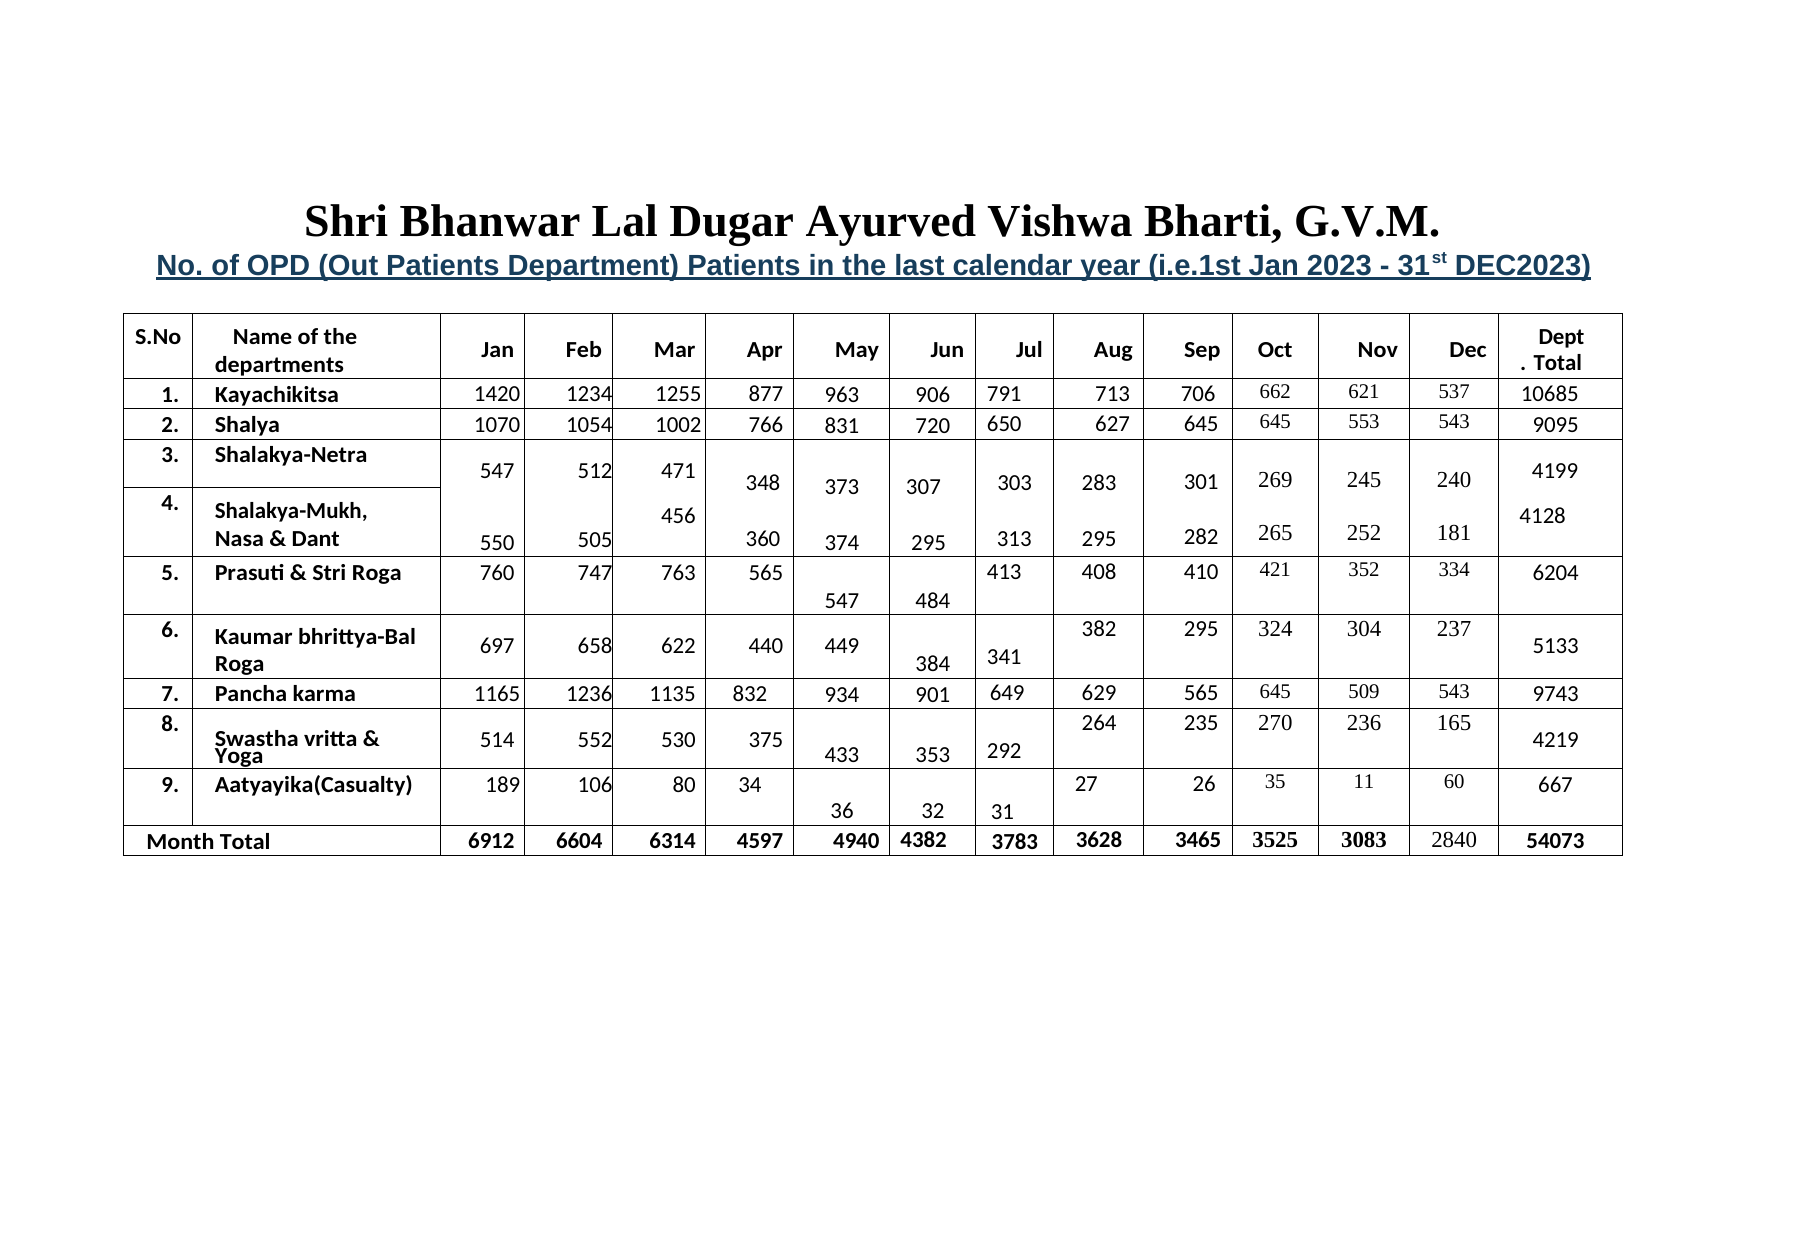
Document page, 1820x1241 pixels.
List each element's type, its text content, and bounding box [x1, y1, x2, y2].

table_cell 1420 [441, 379, 524, 408]
table_cell 530 [613, 709, 705, 768]
table_cell 36 [794, 769, 889, 824]
table_cell 324 [1233, 615, 1318, 677]
table_cell 106 [525, 769, 612, 824]
table_cell 484 [890, 557, 975, 614]
table_header Name of the departments [193, 314, 440, 378]
table_cell 791 [976, 379, 1053, 408]
table_cell 512 505 [525, 440, 612, 556]
table_cell 645 [1144, 409, 1232, 439]
table_cell 2840 [1410, 826, 1498, 855]
table_cell 697 [441, 615, 524, 677]
table_cell 706 [1144, 379, 1232, 408]
table_cell 9095 [1499, 409, 1622, 439]
table_cell [124, 409, 192, 439]
table_cell 645 [1233, 679, 1318, 708]
table_cell 763 [613, 557, 705, 614]
table_cell 906 [890, 379, 975, 408]
table_cell 963 [794, 379, 889, 408]
table_cell 10685 [1499, 379, 1622, 408]
table_cell 901 [890, 679, 975, 708]
table_cell 189 [441, 769, 524, 824]
table_cell 235 [1144, 709, 1232, 768]
table_header Aug [1054, 314, 1143, 378]
table_cell 54073 [1499, 826, 1622, 855]
table_cell 1135 [613, 679, 705, 708]
table_cell 537 [1410, 379, 1498, 408]
table_cell 6314 [613, 826, 705, 855]
text Shri Bhanwar Lal Dugar Ayurved Vishwa Bharti, G.V.M. [110, 194, 1634, 247]
table_cell 831 [794, 409, 889, 439]
table_cell 3083 [1319, 826, 1409, 855]
table_cell 34 [706, 769, 793, 824]
table_cell 433 [794, 709, 889, 768]
table_cell 552 [525, 709, 612, 768]
table_cell 658 [525, 615, 612, 677]
table_cell [124, 379, 192, 408]
table_cell [124, 769, 192, 824]
table_cell 384 [890, 615, 975, 677]
table_cell 375 [706, 709, 793, 768]
table_cell 408 [1054, 557, 1143, 614]
table_cell 6604 [525, 826, 612, 855]
table_header Apr [706, 314, 793, 378]
table_cell 1255 [613, 379, 705, 408]
table_header Oct [1233, 314, 1318, 378]
table_cell 543 [1410, 679, 1498, 708]
table_cell 934 [794, 679, 889, 708]
table_cell [124, 488, 192, 556]
table_header Sep [1144, 314, 1232, 378]
table_cell 509 [1319, 679, 1409, 708]
table_cell 32 [890, 769, 975, 824]
table_cell 440 [706, 615, 793, 677]
table_cell [124, 440, 192, 487]
table_header Dec [1410, 314, 1498, 378]
table_header Jun [890, 314, 975, 378]
table_cell 236 [1319, 709, 1409, 768]
table_cell 565 [1144, 679, 1232, 708]
table_cell Prasuti & Stri Roga [193, 557, 440, 614]
table_cell 747 [525, 557, 612, 614]
table_header Nov [1319, 314, 1409, 378]
table_header Jul [976, 314, 1053, 378]
table_cell 5133 [1499, 615, 1622, 677]
table_cell 621 [1319, 379, 1409, 408]
table_cell Swastha vritta & Yoga [193, 709, 440, 768]
table_cell 421 [1233, 557, 1318, 614]
table_cell 3525 [1233, 826, 1318, 855]
table_cell 270 [1233, 709, 1318, 768]
table_cell 240 181 [1410, 440, 1498, 556]
table_cell [124, 709, 192, 768]
table_cell [124, 679, 192, 708]
table_cell 334 [1410, 557, 1498, 614]
table_cell 667 [1499, 769, 1622, 824]
table_cell 6204 [1499, 557, 1622, 614]
table_cell 547 550 [441, 440, 524, 556]
table_cell Aatyayika(Casualty) [193, 769, 440, 824]
table_cell 547 [794, 557, 889, 614]
table_cell 303 313 [976, 440, 1053, 556]
table_cell 4382 [890, 826, 975, 855]
table_cell Kayachikitsa [193, 379, 440, 408]
table_cell 645 [1233, 409, 1318, 439]
table_cell 514 [441, 709, 524, 768]
table_cell 627 [1054, 409, 1143, 439]
table_cell 649 [976, 679, 1053, 708]
table_cell 352 [1319, 557, 1409, 614]
table_cell Shalakya-Netra [193, 440, 440, 487]
table_cell 713 [1054, 379, 1143, 408]
table_cell 565 [706, 557, 793, 614]
table_cell 295 [1144, 615, 1232, 677]
table_cell 720 [890, 409, 975, 439]
table_cell 622 [613, 615, 705, 677]
table_cell 9743 [1499, 679, 1622, 708]
table_header Feb [525, 314, 612, 378]
table_cell 766 [706, 409, 793, 439]
table_cell 3783 [976, 826, 1053, 855]
table_cell 373 374 [794, 440, 889, 556]
table_cell 307 295 [890, 440, 975, 556]
table_cell 60 [1410, 769, 1498, 824]
table_cell 301 282 [1144, 440, 1232, 556]
table_cell 1070 [441, 409, 524, 439]
table_cell 410 [1144, 557, 1232, 614]
table_header Jan [441, 314, 524, 378]
table_cell 382 [1054, 615, 1143, 677]
table_cell 1236 [525, 679, 612, 708]
table_cell 650 [976, 409, 1053, 439]
table_cell 80 [613, 769, 705, 824]
table_cell 1054 [525, 409, 612, 439]
table_cell 1234 [525, 379, 612, 408]
table_header Mar [613, 314, 705, 378]
table_cell 6912 [441, 826, 524, 855]
table_cell 662 [1233, 379, 1318, 408]
table_cell Month Total [124, 826, 440, 855]
table_cell 341 [976, 615, 1053, 677]
table_cell [124, 557, 192, 614]
table_cell 832 [706, 679, 793, 708]
table_cell 237 [1410, 615, 1498, 677]
table_header Dept . Total [1499, 314, 1622, 378]
table_cell 264 [1054, 709, 1143, 768]
table_cell 31 [976, 769, 1053, 824]
table_cell 3465 [1144, 826, 1232, 855]
table_cell 35 [1233, 769, 1318, 824]
table_cell Kaumar bhrittya-Bal Roga [193, 615, 440, 677]
table_cell 3628 [1054, 826, 1143, 855]
table_cell 760 [441, 557, 524, 614]
table_cell [124, 615, 192, 677]
table_cell 413 [976, 557, 1053, 614]
table_cell 165 [1410, 709, 1498, 768]
table_cell 348 360 [706, 440, 793, 556]
table_cell 11 [1319, 769, 1409, 824]
table_cell 353 [890, 709, 975, 768]
table_cell 1002 [613, 409, 705, 439]
table_cell Shalya [193, 409, 440, 439]
text No. of OPD (Out Patients Department) Patients in the last calendar year (i.e.1st Jan 2023 - 31st DEC2023) [112, 248, 1634, 282]
table_cell 1165 [441, 679, 524, 708]
table_cell 629 [1054, 679, 1143, 708]
table_cell 304 [1319, 615, 1409, 677]
table_cell 543 [1410, 409, 1498, 439]
table_cell 4199 4128 [1499, 440, 1622, 556]
table_cell 553 [1319, 409, 1409, 439]
table_cell 27 [1054, 769, 1143, 824]
table_cell Pancha karma [193, 679, 440, 708]
table_header May [794, 314, 889, 378]
table_cell 877 [706, 379, 793, 408]
table_cell 449 [794, 615, 889, 677]
table_cell 4219 [1499, 709, 1622, 768]
table_cell 4940 [794, 826, 889, 855]
table_cell 283 295 [1054, 440, 1143, 556]
table_cell 26 [1144, 769, 1232, 824]
table_cell 292 [976, 709, 1053, 768]
table_cell 269 265 [1233, 440, 1318, 556]
table_cell 245 252 [1319, 440, 1409, 556]
table_header S.No [124, 314, 192, 378]
table_cell 4597 [706, 826, 793, 855]
table_cell 471 456 [613, 440, 705, 556]
table_cell Shalakya-Mukh, Nasa & Dant [193, 488, 440, 556]
